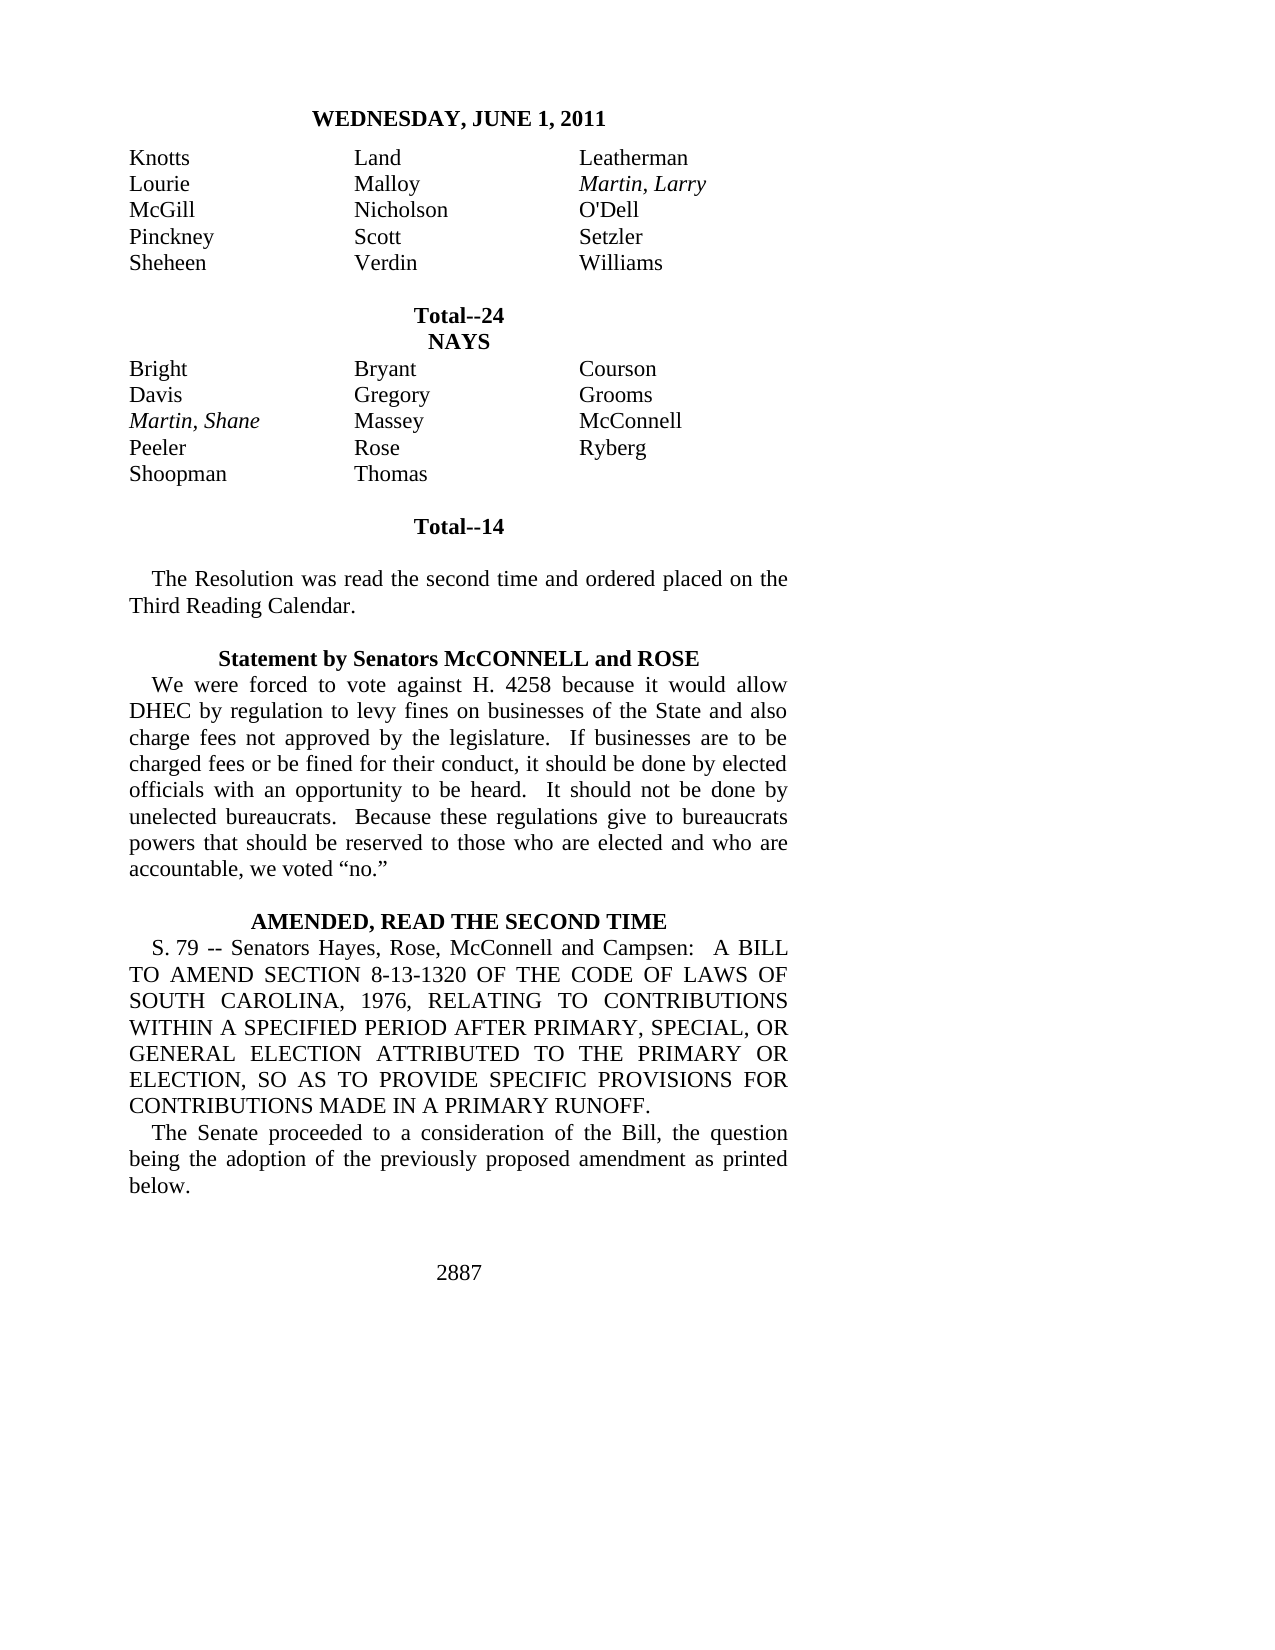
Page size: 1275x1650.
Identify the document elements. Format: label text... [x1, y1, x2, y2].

text S. 79 -- Senators Hayes, Rose, McConnell and Campsen: A BILL TO AMEND SECTION 8-13-1320 OF THE CODE OF LAWS OF SOUTH CAROLINA, 1976, RELATING TO CONTRIBUTIONS WITHIN A SPECIFIED PERIOD AFTER PRIMARY, SPECIAL, OR GENERAL ELECTION ATTRIBUTED TO THE PRIMARY OR ELECTION, SO AS TO PROVIDE SPECIFIC PROVISIONS FOR CONTRIBUTIONS MADE IN A PRIMARY RUNOFF. [129, 934, 789, 1119]
text McGill Nicholson O'Dell [129, 197, 789, 223]
text Lourie Malloy Martin, Larry [129, 170, 789, 197]
text Statement by Senators McCONNELL and ROSE [129, 644, 789, 671]
text NAYS [129, 328, 789, 355]
text Peeler Rose Ryberg [129, 434, 789, 460]
text Sheheen Verdin Williams [129, 249, 789, 276]
text Martin, Shane Massey McConnell [129, 407, 789, 434]
text Bright Bryant Courson [129, 355, 789, 381]
text The Resolution was read the second time and ordered placed on the Third Reading Calendar. [129, 566, 789, 618]
text Knotts Land Leatherman [129, 144, 789, 170]
text Davis Gregory Grooms [129, 381, 789, 407]
text Total--24 [129, 302, 789, 328]
text Shoopman Thomas [129, 460, 789, 486]
text AMENDED, READ THE SECOND TIME [129, 908, 789, 934]
text We were forced to vote against H. 4258 because it would allow DHEC by regulation to levy fines on businesses of the State and also charge fees not approved by the legislature. If businesses are to be charged fees or be fined for their conduct, it should be done by elected officials with an opportunity to be heard. It should not be done by unelected bureaucrats. Because these regulations give to bureaucrats powers that should be reserved to those who are elected and who are accountable, we voted “no.” [129, 671, 789, 882]
text Total--14 [129, 513, 789, 539]
text Pinckney Scott Setzler [129, 223, 789, 249]
text The Senate proceeded to a consideration of the Bill, the question being the adoption of the previously proposed amendment as printed below. [129, 1119, 789, 1198]
